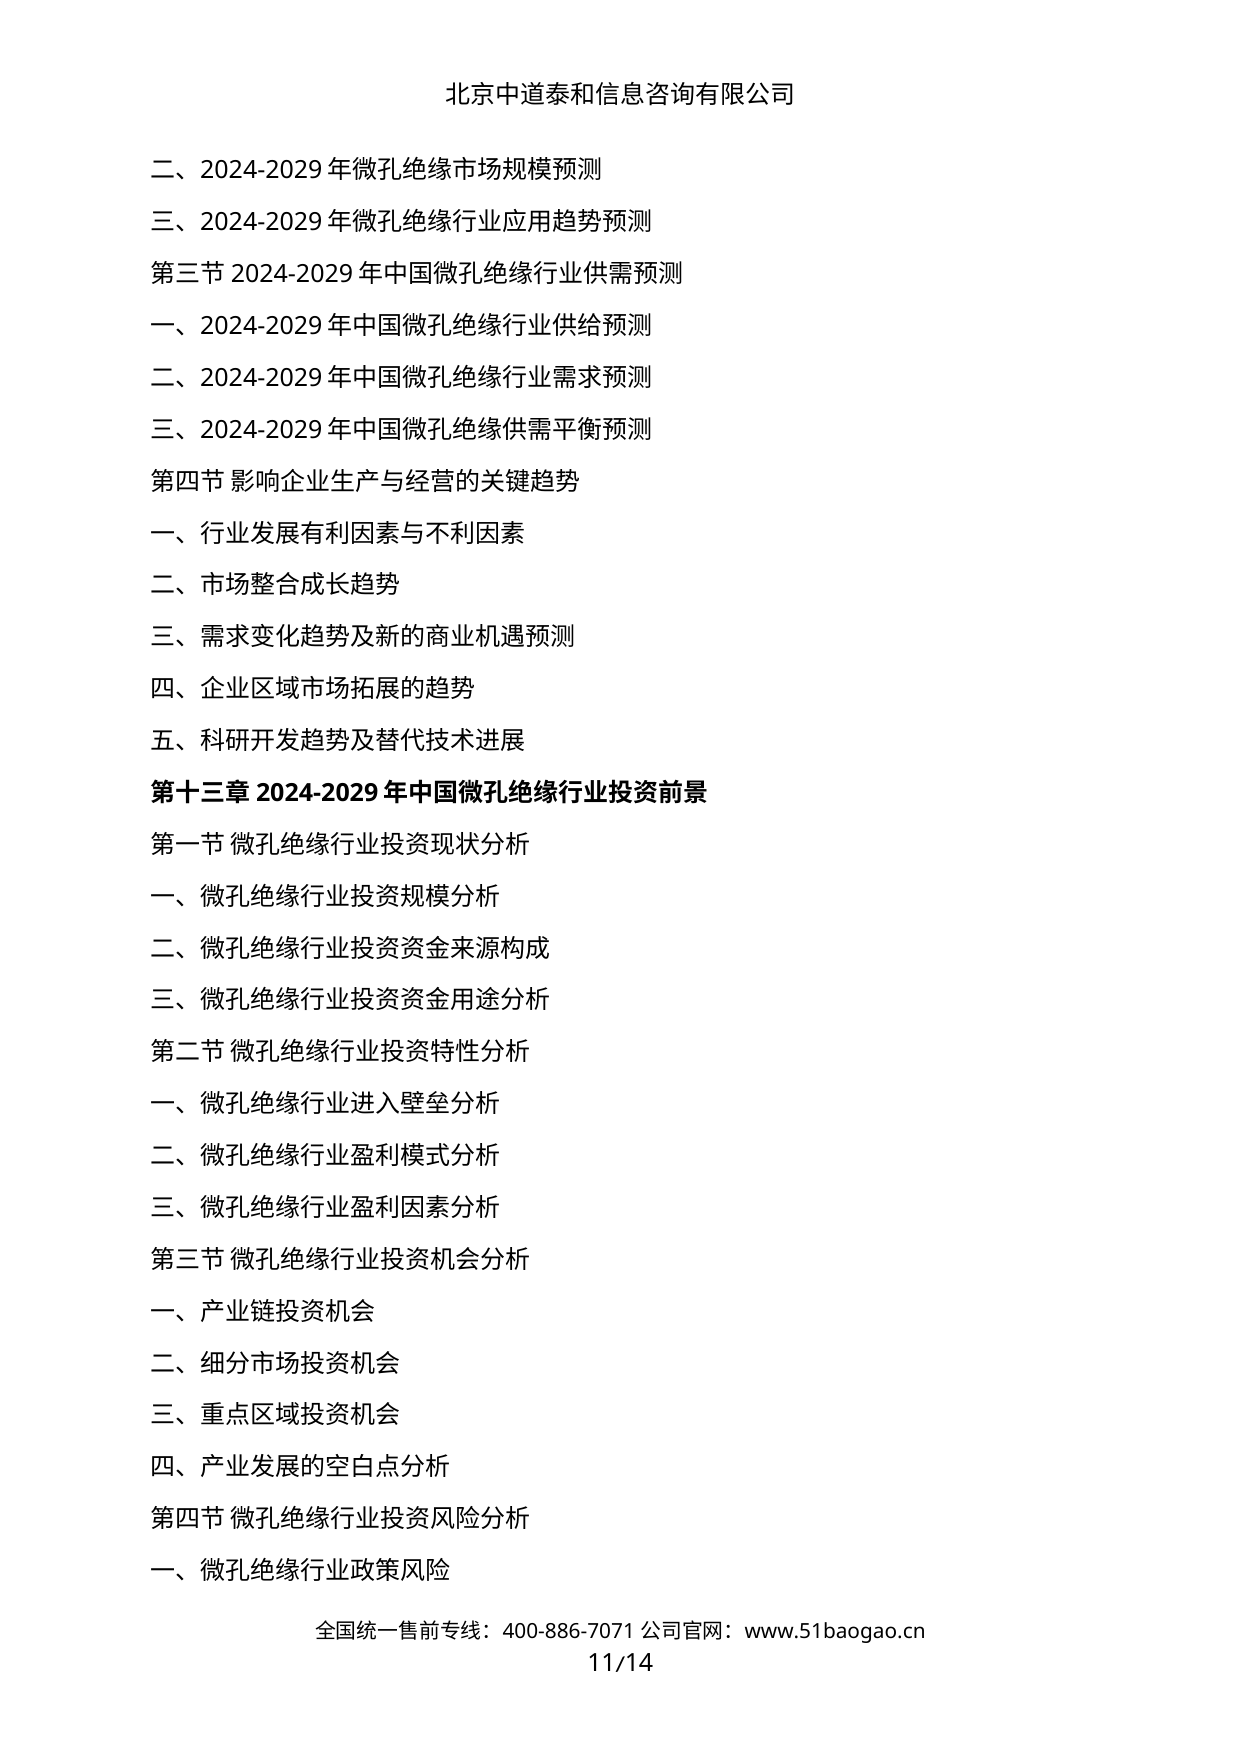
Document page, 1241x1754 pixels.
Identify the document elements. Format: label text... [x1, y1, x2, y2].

text 三、2024-2029年中国微孔绝缘供需平衡预测 [150, 409, 1090, 446]
text 四、企业区域市场拓展的趋势 [150, 669, 1090, 705]
text 第三节 2024-2029年中国微孔绝缘行业供需预测 [150, 254, 1090, 290]
text 二、2024-2029年中国微孔绝缘行业需求预测 [150, 357, 1090, 394]
text 第三节 微孔绝缘行业投资机会分析 [150, 1239, 1090, 1276]
text 二、2024-2029年微孔绝缘市场规模预测 [150, 150, 1090, 186]
text 一、微孔绝缘行业投资规模分析 [150, 876, 1090, 912]
text 第四节 影响企业生产与经营的关键趋势 [150, 461, 1090, 497]
text 一、行业发展有利因素与不利因素 [150, 513, 1090, 549]
text 三、2024-2029年微孔绝缘行业应用趋势预测 [150, 202, 1090, 238]
text 第十三章 2024-2029年中国微孔绝缘行业投资前景 [150, 772, 1090, 809]
text 三、需求变化趋势及新的商业机遇预测 [150, 617, 1090, 653]
text 二、市场整合成长趋势 [150, 565, 1090, 601]
text 第二节 微孔绝缘行业投资特性分析 [150, 1032, 1090, 1068]
text 一、微孔绝缘行业进入壁垒分析 [150, 1084, 1090, 1120]
text 二、微孔绝缘行业盈利模式分析 [150, 1136, 1090, 1172]
text 三、微孔绝缘行业投资资金用途分析 [150, 980, 1090, 1016]
text 第四节 微孔绝缘行业投资风险分析 [150, 1499, 1090, 1535]
text 一、微孔绝缘行业政策风险 [150, 1551, 1090, 1587]
text 三、微孔绝缘行业盈利因素分析 [150, 1187, 1090, 1224]
text 二、细分市场投资机会 [150, 1343, 1090, 1379]
text 一、产业链投资机会 [150, 1291, 1090, 1327]
text 二、微孔绝缘行业投资资金来源构成 [150, 928, 1090, 964]
text 四、产业发展的空白点分析 [150, 1447, 1090, 1483]
text 五、科研开发趋势及替代技术进展 [150, 721, 1090, 757]
text 一、2024-2029年中国微孔绝缘行业供给预测 [150, 306, 1090, 342]
text 三、重点区域投资机会 [150, 1395, 1090, 1431]
text 第一节 微孔绝缘行业投资现状分析 [150, 824, 1090, 861]
